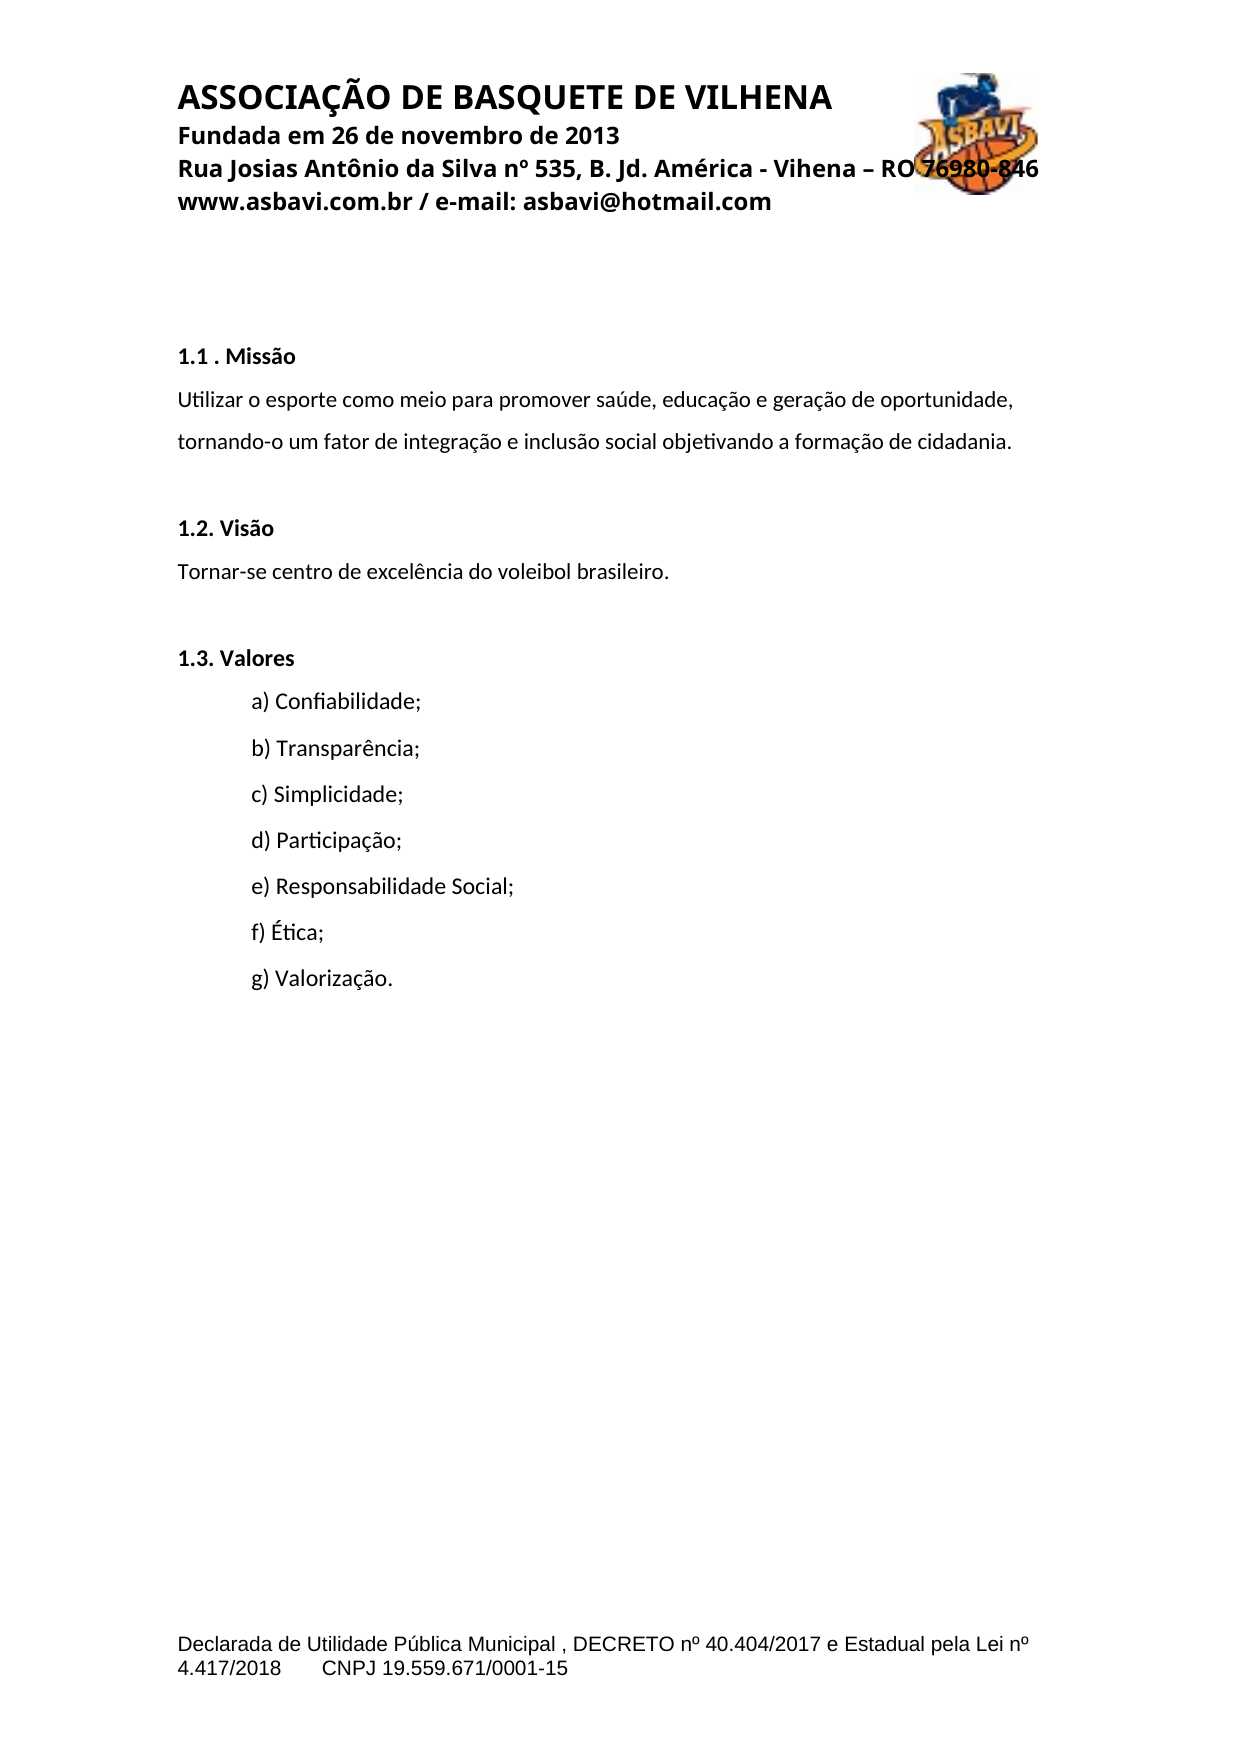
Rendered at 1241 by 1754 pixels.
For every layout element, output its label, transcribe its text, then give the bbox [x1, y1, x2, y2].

picture [914, 73, 1038, 195]
text 1.3. Valores [177, 643, 1063, 672]
list a) Confiabilidade; [177, 686, 1063, 716]
list d) Participação; [177, 825, 1063, 854]
list c) Simplicidade; [177, 779, 1063, 808]
text Tornar-se centro de excelência do voleibol brasileiro. [177, 557, 1063, 585]
list b) Transparência; [177, 733, 1063, 762]
text 1.1 . Missão [177, 341, 1063, 371]
text 1.2. Visão [177, 513, 1063, 542]
list f) Ética; [177, 917, 1063, 946]
list e) Responsabilidade Social; [177, 871, 1063, 900]
text Utilizar o esporte como meio para promover saúde, educação e geração de oportunidade, tornando-o um fator de integração e inclusão social objetivando a formação de cidadania. [177, 385, 1063, 455]
list g) Valorização. [177, 963, 1063, 993]
